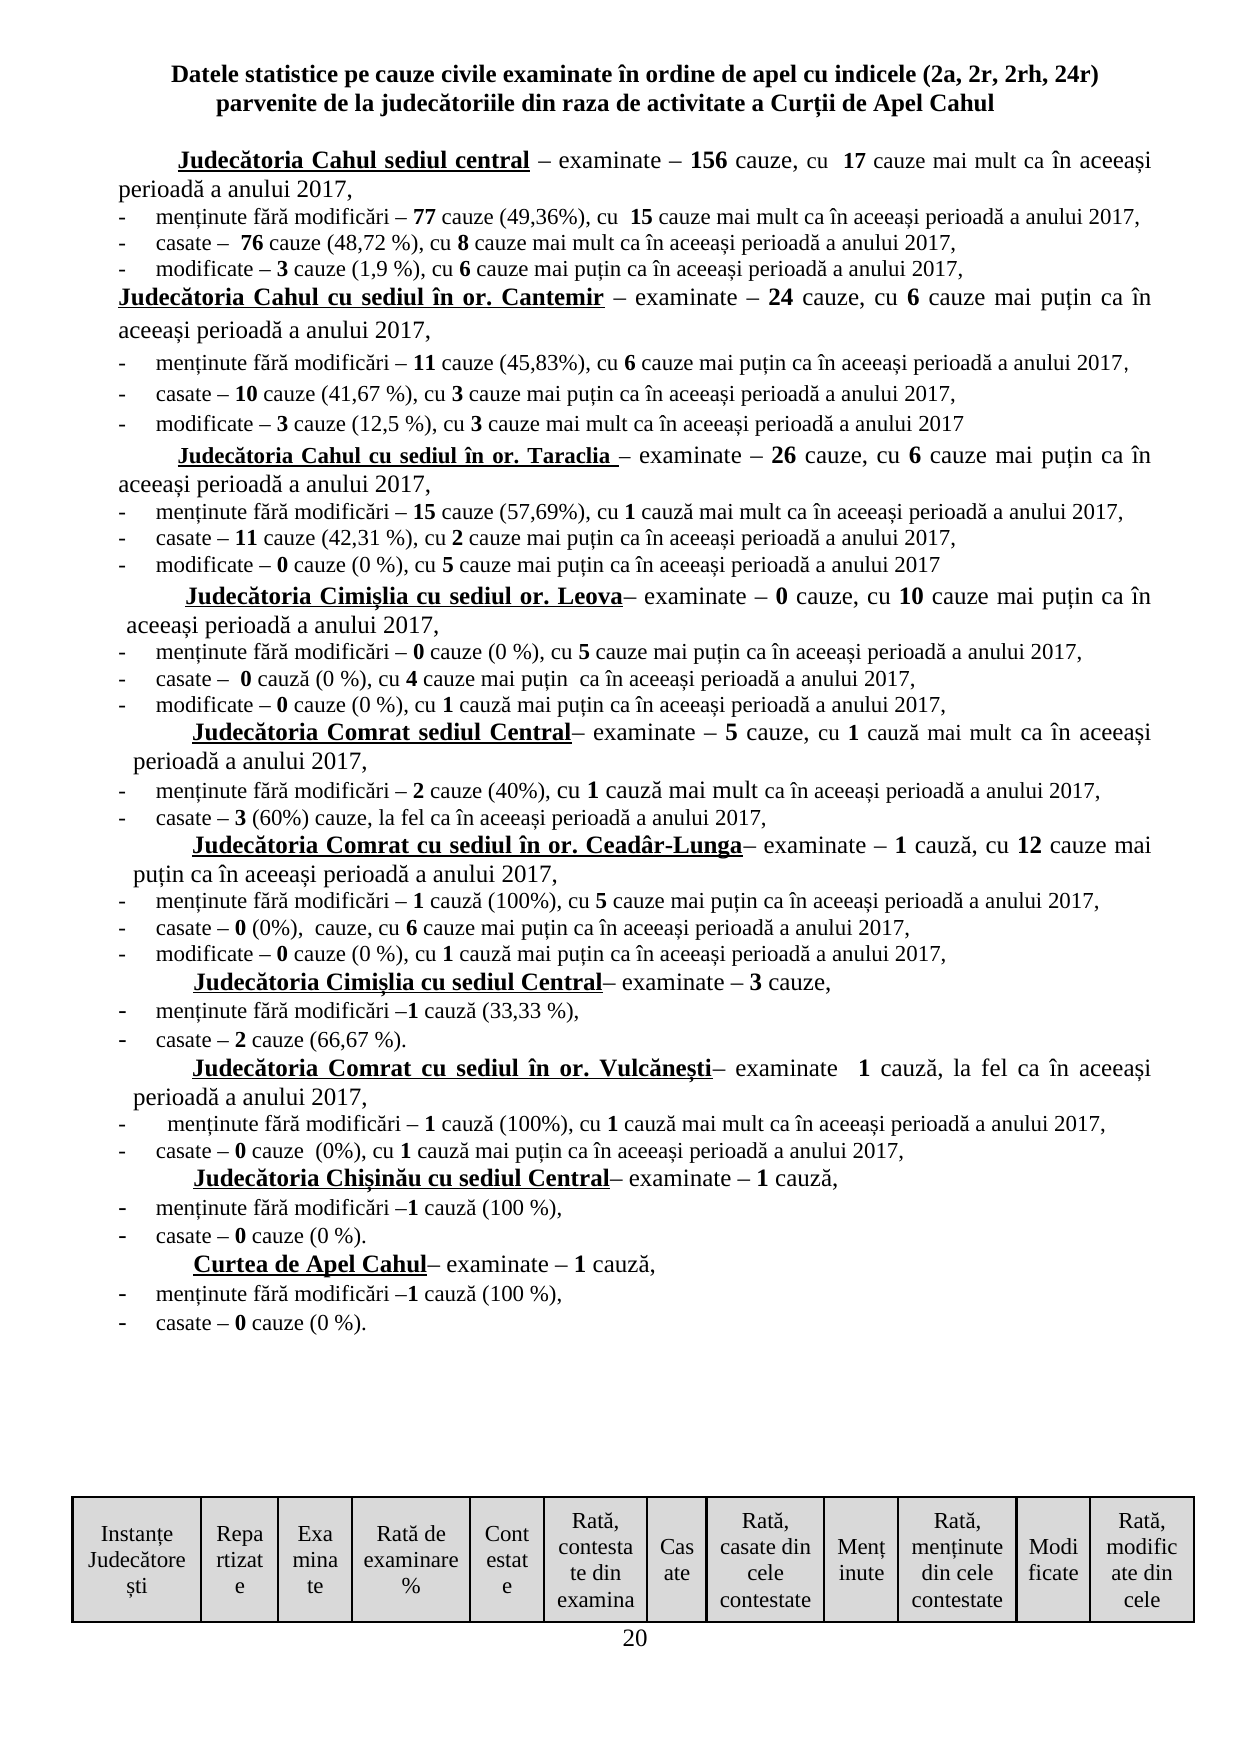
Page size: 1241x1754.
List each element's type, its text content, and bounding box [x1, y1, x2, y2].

list menținute fără modificări – 2 cauze (40%), cu 1 cauză mai mult ca în aceeași perioadă a anului 2017, [118, 775, 1152, 804]
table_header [899, 1498, 1015, 1621]
text Judecătoria Cahul cu sediul în or. Taraclia – examinate – 26 cauze, cu 6 cauze mai puțin ca în aceeași perioadă a anului 2017, [118, 441, 1152, 498]
list menținute fără modificări –1 cauză (100 %), [118, 1278, 1152, 1307]
text Datele statistice pe cauze civile examinate în ordine de apel cu indicele (2a, 2r, 2rh, 24r) parvenite de la judecătoriile din raza de activitate a Curții de Apel Cahul [59, 59, 1152, 117]
list menținute fără modificări – 1 cauză (100%), cu 1 cauză mai mult ca în aceeași perioadă a anului 2017, [118, 1110, 1152, 1137]
list casate – 2 cauze (66,67 %). [118, 1024, 1152, 1053]
list modificate – 3 cauze (12,5 %), cu 3 cauze mai mult ca în aceeași perioadă a anului 2017 [118, 410, 1152, 437]
text Judecătoria Cahul cu sediul în or. Cantemir – examinate – 24 cauze, cu 6 cauze mai puțin ca în aceeași perioadă a anului 2017, [118, 282, 1152, 344]
list modificate – 3 cauze (1,9 %), cu 6 cauze mai puțin ca în aceeași perioadă a anului 2017, [118, 256, 1152, 282]
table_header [545, 1498, 646, 1621]
table_header Casate [648, 1498, 705, 1621]
text Curtea de Apel Cahul– examinate – 1 cauză, [134, 1249, 1152, 1278]
text Judecătoria Cimișlia cu sediul or. Leova– examinate – 0 cauze, cu 10 cauze mai puțin ca în aceeași perioadă a anului 2017, [126, 581, 1152, 638]
text Judecătoria Cahul sediul central – examinate – 156 cauze, cu 17 cauze mai mult ca în aceeași perioadă a anului 2017, [118, 145, 1152, 203]
list casate – 11 cauze (42,31 %), cu 2 cauze mai puțin ca în aceeași perioadă a anului 2017, [118, 524, 1152, 551]
list casate – 0 cauză (0 %), cu 4 cauze mai puțin ca în aceeași perioadă a anului 2017, [118, 665, 1152, 691]
list menținute fără modificări – 15 cauze (57,69%), cu 1 cauză mai mult ca în aceeași perioadă a anului 2017, [118, 498, 1152, 524]
list menținute fără modificări – 11 cauze (45,83%), cu 6 cauze mai puțin ca în aceeași perioadă a anului 2017, [118, 348, 1152, 376]
list menținute fără modificări –1 cauză (33,33 %), [118, 995, 1152, 1024]
table_header Menținute [825, 1498, 897, 1621]
list casate – 0 cauze (0%), cu 1 cauză mai puțin ca în aceeași perioadă a anului 2017, [118, 1137, 1152, 1163]
list casate – 3 (60%) cauze, la fel ca în aceeași perioadă a anului 2017, [118, 804, 1152, 830]
list casate – 0 cauze (0 %). [118, 1307, 1152, 1336]
text Judecătoria Comrat cu sediul în or. Ceadâr-Lunga– examinate – 1 cauză, cu 12 cauze mai puțin ca în aceeași perioadă a anului 2017, [133, 830, 1152, 888]
list menținute fără modificări –1 cauză (100 %), [118, 1192, 1152, 1221]
list modificate – 0 cauze (0 %), cu 1 cauză mai puțin ca în aceeași perioadă a anului 2017, [118, 940, 1152, 967]
list casate – 10 cauze (41,67 %), cu 3 cauze mai puțin ca în aceeași perioadă a anului 2017, [118, 380, 1152, 406]
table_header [708, 1498, 823, 1621]
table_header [1091, 1498, 1193, 1621]
table_header Contestate [471, 1498, 543, 1621]
text Judecătoria Comrat sediul Central– examinate – 5 cauze, cu 1 cauză mai mult ca în aceeași perioadă a anului 2017, [133, 717, 1152, 775]
list casate – 0 (0%), cauze, cu 6 cauze mai puțin ca în aceeași perioadă a anului 2017, [118, 914, 1152, 940]
text Judecătoria Comrat cu sediul în or. Vulcănești– examinate 1 cauză, la fel ca în aceeași perioadă a anului 2017, [133, 1053, 1152, 1110]
list menținute fără modificări – 1 cauză (100%), cu 5 cauze mai puțin ca în aceeași perioadă a anului 2017, [118, 888, 1152, 914]
list menținute fără modificări – 0 cauze (0 %), cu 5 cauze mai puțin ca în aceeași perioadă a anului 2017, [118, 638, 1152, 665]
table_header Rată de examinare % [353, 1498, 469, 1621]
table_header Modificate [1018, 1498, 1089, 1621]
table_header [74, 1498, 200, 1621]
table_header Repartizate [202, 1498, 277, 1621]
list modificate – 0 cauze (0 %), cu 1 cauză mai puțin ca în aceeași perioadă a anului 2017, [118, 691, 1152, 717]
text Judecătoria Cimișlia cu sediul Central– examinate – 3 cauze, [134, 967, 1152, 995]
list casate – 76 cauze (48,72 %), cu 8 cauze mai mult ca în aceeași perioadă a anului 2017, [118, 229, 1152, 256]
list menținute fără modificări – 77 cauze (49,36%), cu 15 cauze mai mult ca în aceeași perioadă a anului 2017, [118, 203, 1152, 229]
list casate – 0 cauze (0 %). [118, 1221, 1152, 1249]
table_header Examinate [279, 1498, 351, 1621]
list modificate – 0 cauze (0 %), cu 5 cauze mai puțin ca în aceeași perioadă a anului 2017 [118, 551, 1152, 577]
text Judecătoria Chișinău cu sediul Central– examinate – 1 cauză, [134, 1163, 1152, 1192]
